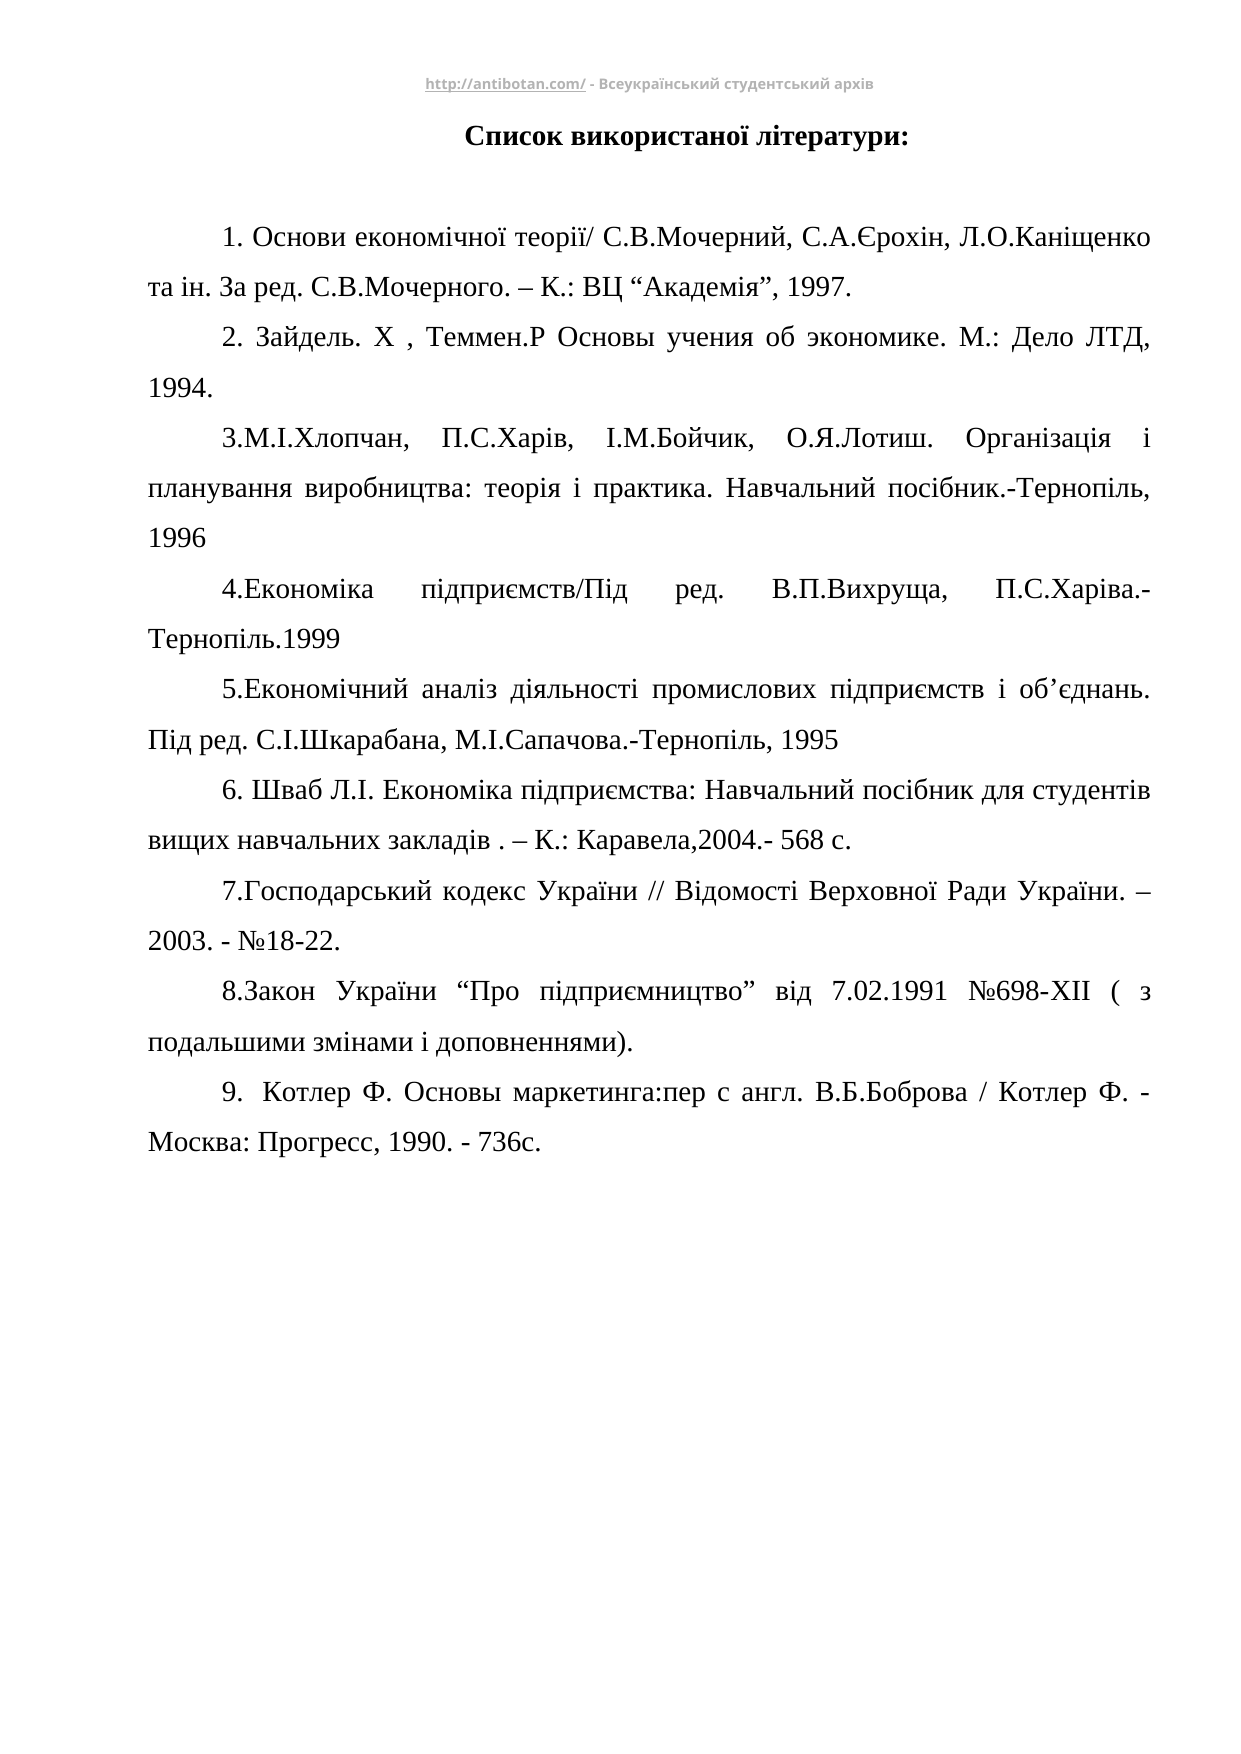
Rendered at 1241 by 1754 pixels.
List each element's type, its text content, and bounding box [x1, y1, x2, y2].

text 6. Шваб Л.І. Економіка підприємства: Навчальний посібник для студентів вищих навчальних закладів . – К.: Каравела,2004.- 568 с. [148, 772, 1152, 856]
text 8.Закон України “Про підприємництво” від 7.02.1991 №698-XII ( з подальшими змінами і доповненнями). [148, 973, 1152, 1057]
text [223, 118, 1152, 152]
text 4.Економіка підприємств/Під ред. В.П.Вихруща, П.С.Харіва.-Тернопіль.1999 [148, 571, 1152, 655]
text 3.М.І.Хлопчан, П.С.Харів, І.М.Бойчик, О.Я.Лотиш. Організація і планування виробництва: теорія і практика. Навчальний посібник.-Тернопіль, 1996 [148, 420, 1152, 554]
text 7.Господарський кодекс України // Відомості Верховної Ради України. – 2003. - №18-22. [148, 873, 1152, 957]
text 2. Зайдель. Х , Теммен.Р Основы учения об экономике. М.: Дело ЛТД, 1994. [148, 319, 1152, 403]
text 1. Основи економічної теорії/ С.В.Мочерний, С.А.Єрохін, Л.О.Каніщенко та ін. За ред. С.В.Мочерного. – К.: ВЦ “Академія”, 1997. [148, 219, 1152, 303]
text 9. Котлер Ф. Основы маркетинга:пер с англ. В.Б.Боброва / Котлер Ф. - Москва: Прогресс, 1990. - 736с. [148, 1074, 1152, 1158]
text 5.Економічний аналіз діяльності промислових підприємств і об’єднань. Під ред. С.І.Шкарабана, М.І.Сапачова.-Тернопіль, 1995 [148, 672, 1152, 755]
